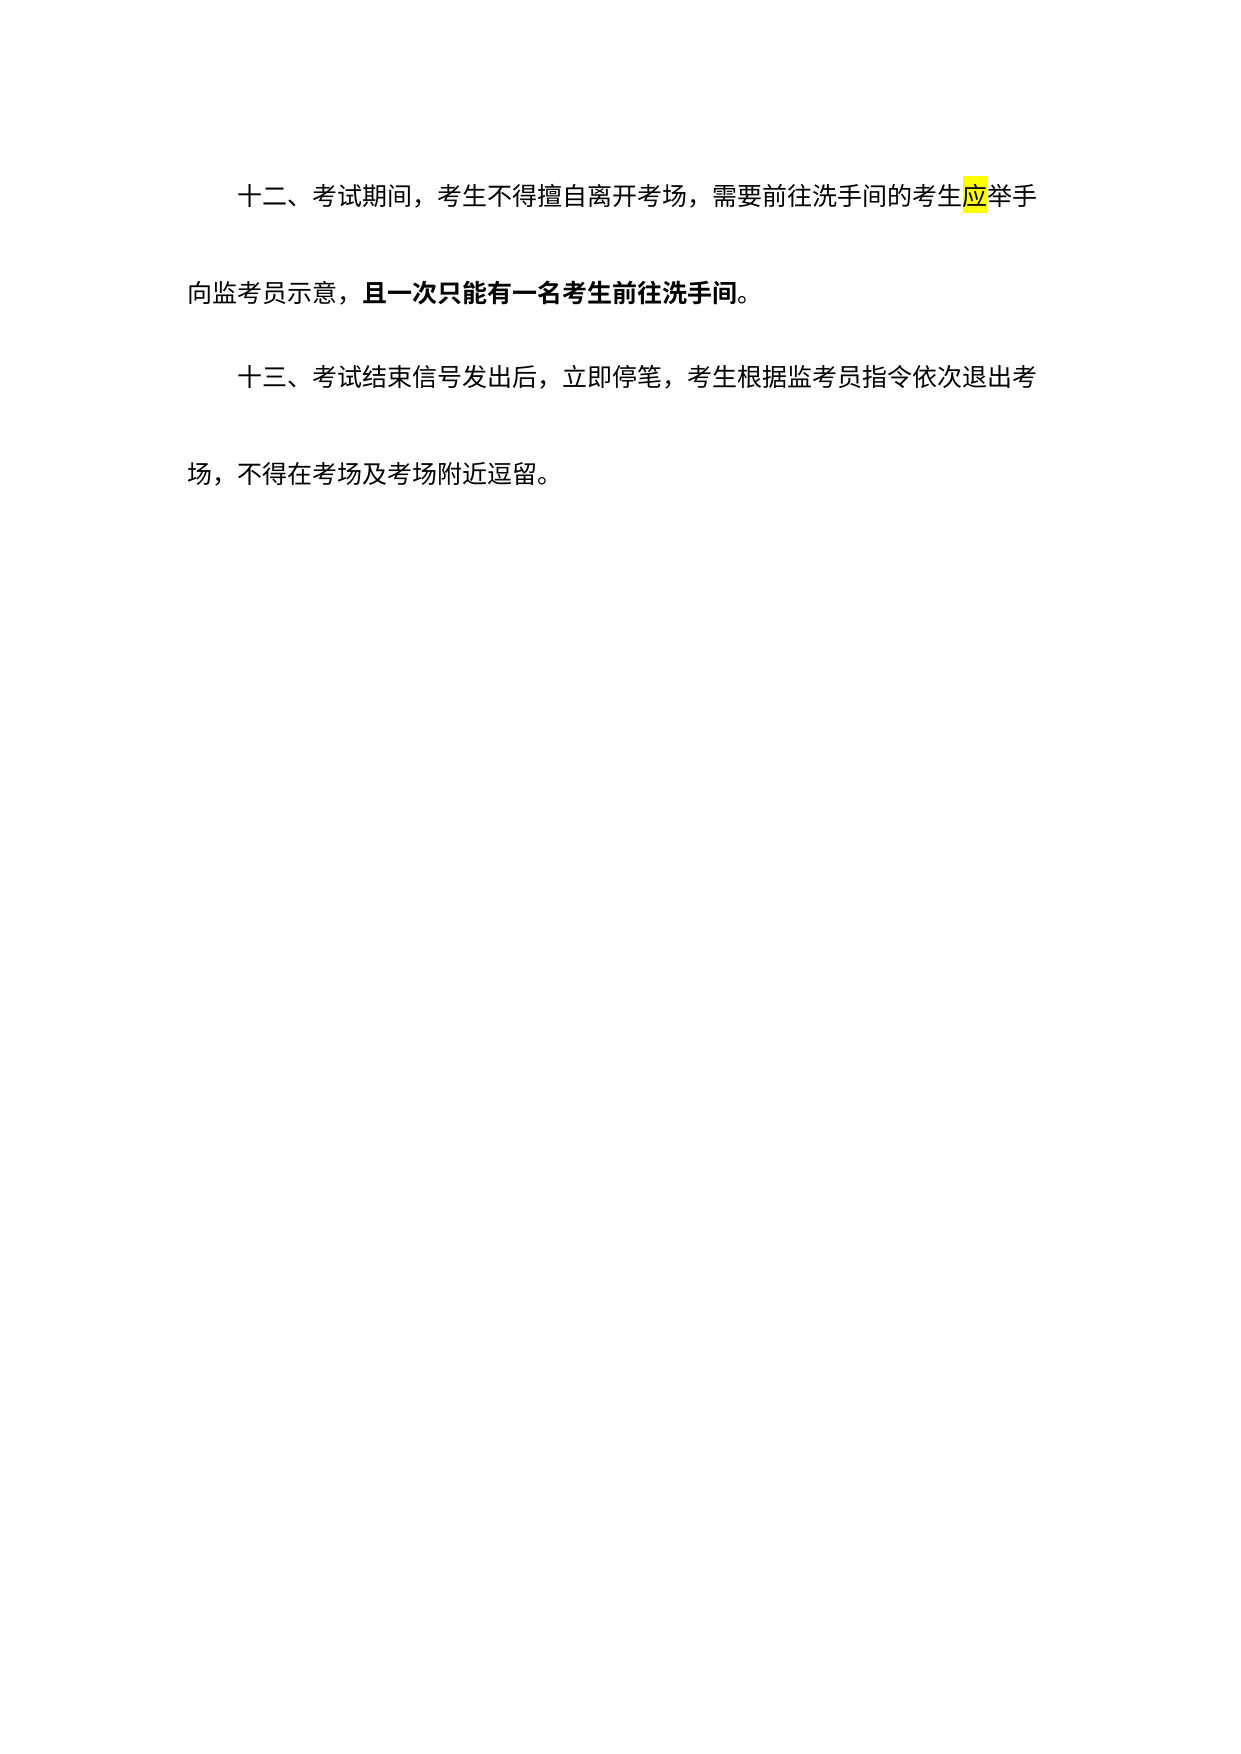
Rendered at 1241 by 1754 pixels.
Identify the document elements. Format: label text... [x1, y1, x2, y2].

text 十二、考试期间，考生不得擅自离开考场，需要前往洗手间的考生应举手向监考员示意，且一次只能有一名考生前往洗手间。 [187, 162, 1053, 324]
text 十三、考试结束信号发出后，立即停笔，考生根据监考员指令依次退出考场，不得在考场及考场附近逗留。 [187, 343, 1053, 505]
